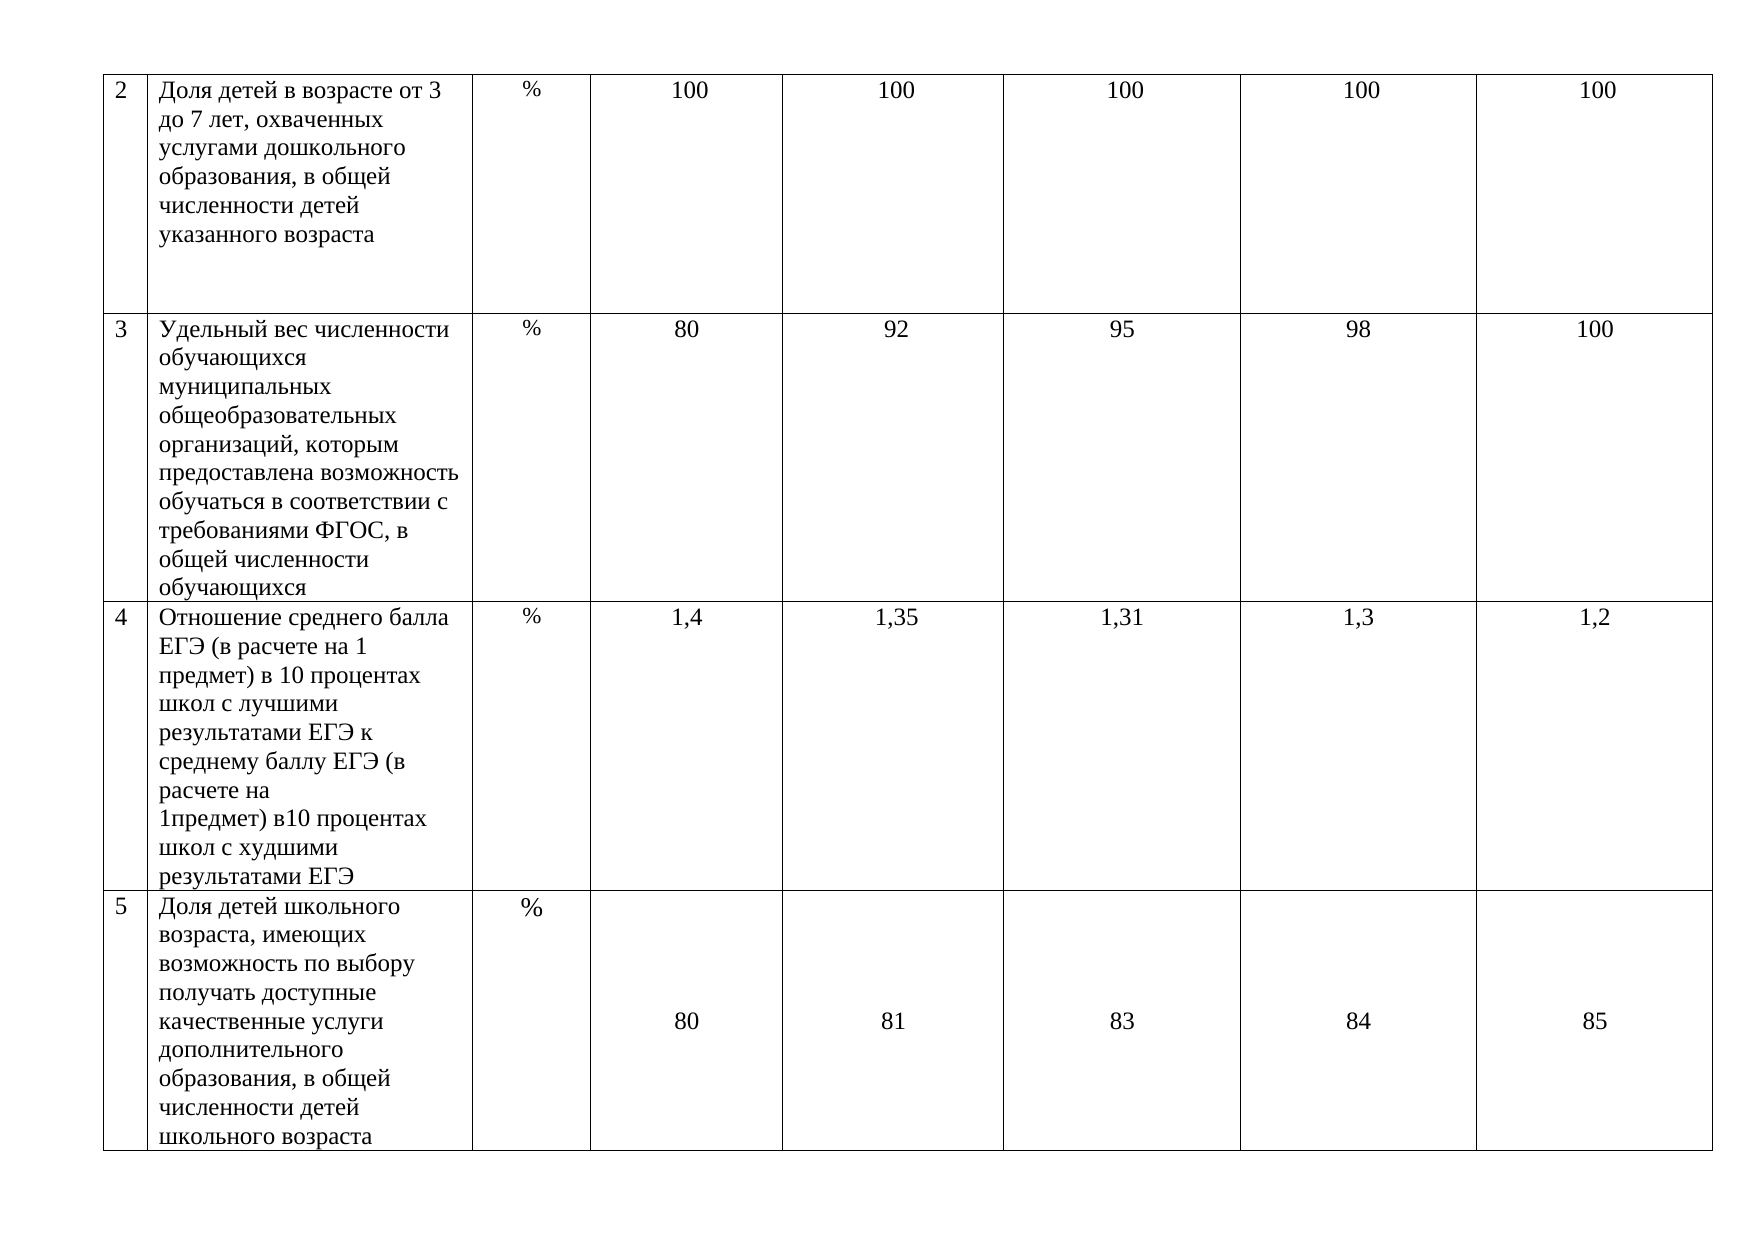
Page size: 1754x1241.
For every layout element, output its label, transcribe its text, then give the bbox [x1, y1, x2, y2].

table_cell 100 [1477, 314, 1712, 601]
table_cell % [473, 891, 590, 1149]
table_cell Доля детей школьного возраста, имеющих возможность по выбору получать доступные качественные услуги дополнительного образования, в общей численности детей школьного возраста [148, 891, 472, 1149]
table_cell 83 [1004, 891, 1240, 1149]
table_cell % [473, 602, 590, 890]
table_cell 100 [591, 75, 782, 313]
table_cell % [473, 314, 590, 601]
table_cell 100 [1477, 75, 1712, 313]
table_cell 100 [1241, 75, 1476, 313]
table_cell 85 [1477, 891, 1712, 1149]
table_cell 3 [104, 314, 147, 601]
table_cell 5 [104, 891, 147, 1149]
table_cell 1,2 [1477, 602, 1712, 890]
table_cell 1,31 [1004, 602, 1240, 890]
table_cell 80 [591, 314, 782, 601]
table_cell 100 [783, 75, 1003, 313]
table_cell 100 [1004, 75, 1240, 313]
table_cell 1,35 [783, 602, 1003, 890]
table_cell 81 [783, 891, 1003, 1149]
table_cell Отношение среднего балла ЕГЭ (в расчете на 1 предмет) в 10 процентах школ с лучшими результатами ЕГЭ к среднему баллу ЕГЭ (в расчете на 1предмет) в10 процентах школ с худшими результатами ЕГЭ [148, 602, 472, 890]
table_cell 80 [591, 891, 782, 1149]
table_cell % [473, 75, 590, 313]
table_cell Удельный вес численности обучающихся муниципальных общеобразовательных организаций, которым предоставлена возможность обучаться в соответствии с требованиями ФГОС, в общей численности обучающихся [148, 314, 472, 601]
table_cell Доля детей в возрасте от 3 до 7 лет, охваченных услугами дошкольного образования, в общей численности детей указанного возраста [148, 75, 472, 313]
table_cell 4 [104, 602, 147, 890]
table_cell 92 [783, 314, 1003, 601]
table_cell 2 [104, 75, 147, 313]
table_cell 84 [1241, 891, 1476, 1149]
table_cell 98 [1241, 314, 1476, 601]
table_cell 1,4 [591, 602, 782, 890]
table_cell 95 [1004, 314, 1240, 601]
table_cell 1,3 [1241, 602, 1476, 890]
